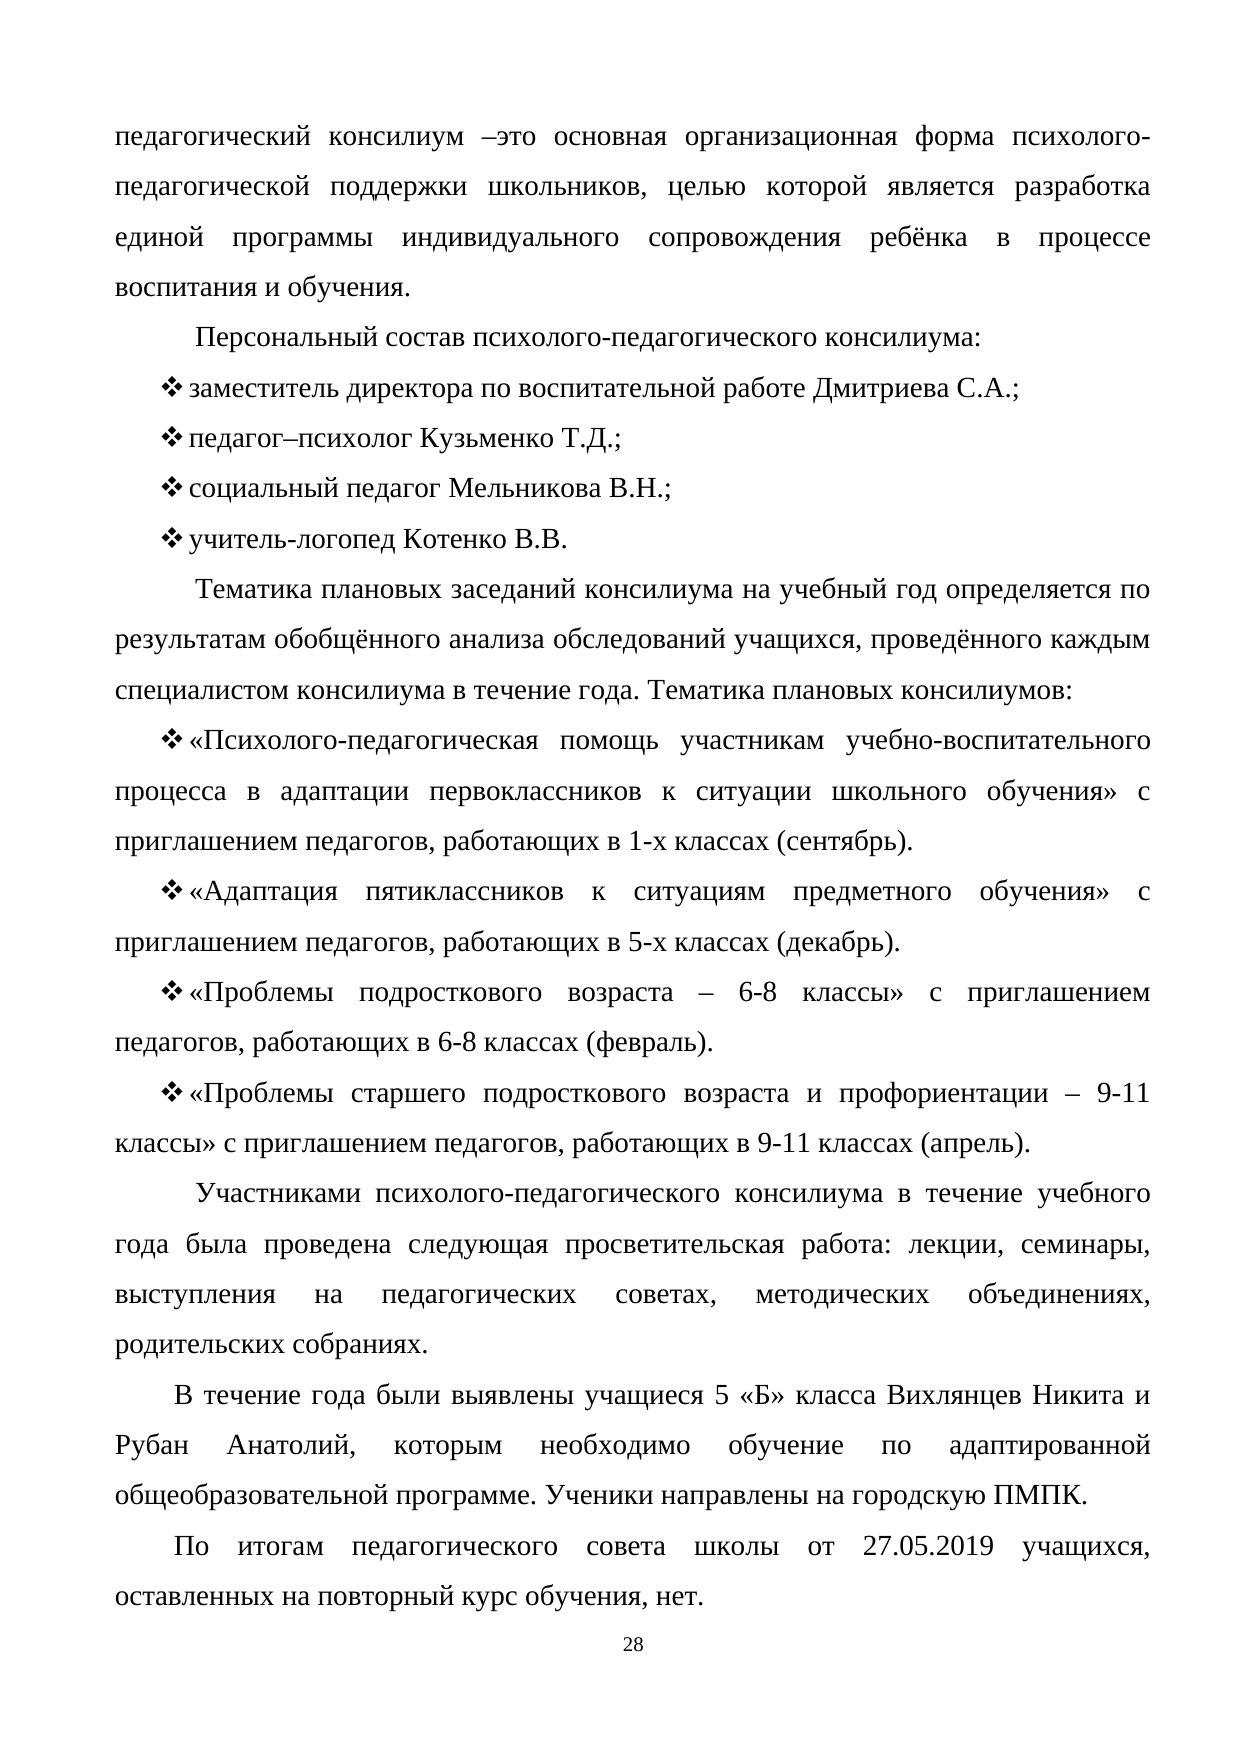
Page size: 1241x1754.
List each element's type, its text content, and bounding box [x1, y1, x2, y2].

text Тематика плановых заседаний консилиума на учебный год определяется по результатам обобщённого анализа обследований учащихся, проведённого каждым специалистом консилиума в течение года. Тематика плановых консилиумов: [114, 571, 1152, 706]
list педагог–психолог Кузьменко Т.Д.; [114, 420, 1152, 454]
list социальный педагог Мельникова В.Н.; [114, 471, 1152, 504]
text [114, 118, 1152, 303]
list «Психолого-педагогическая помощь участникам учебно-воспитательного процесса в адаптации первоклассников к ситуации школьного обучения» с приглашением педагогов, работающих в 1-х классах (сентябрь). [114, 722, 1152, 857]
list заместитель директора по воспитательной работе Дмитриева С.А.; [114, 370, 1152, 403]
text По итогам педагогического совета школы от 27.05.2019 учащихся, оставленных на повторный курс обучения, нет. [114, 1528, 1152, 1612]
list «Проблемы старшего подросткового возраста и профориентации – 9-11 классы» с приглашением педагогов, работающих в 9-11 классах (апрель). [114, 1075, 1152, 1159]
list учитель-логопед Котенко В.В. [114, 521, 1152, 554]
list «Адаптация пятиклассников к ситуациям предметного обучения» с приглашением педагогов, работающих в 5-х классах (декабрь). [114, 873, 1152, 957]
text В течение года были выявлены учащиеся 5 «Б» класса Вихлянцев Никита и Рубан Анатолий, которым необходимо обучение по адаптированной общеобразовательной программе. Ученики направлены на городскую ПМПК. [114, 1377, 1152, 1511]
text Участниками психолого-педагогического консилиума в течение учебного года была проведена следующая просветительская работа: лекции, семинары, выступления на педагогических советах, методических объединениях, родительских собраниях. [114, 1176, 1152, 1360]
text Персональный состав психолого-педагогического консилиума: [114, 319, 1152, 353]
list «Проблемы подросткового возраста – 6-8 классы» с приглашением педагогов, работающих в 6-8 классах (февраль). [114, 974, 1152, 1058]
